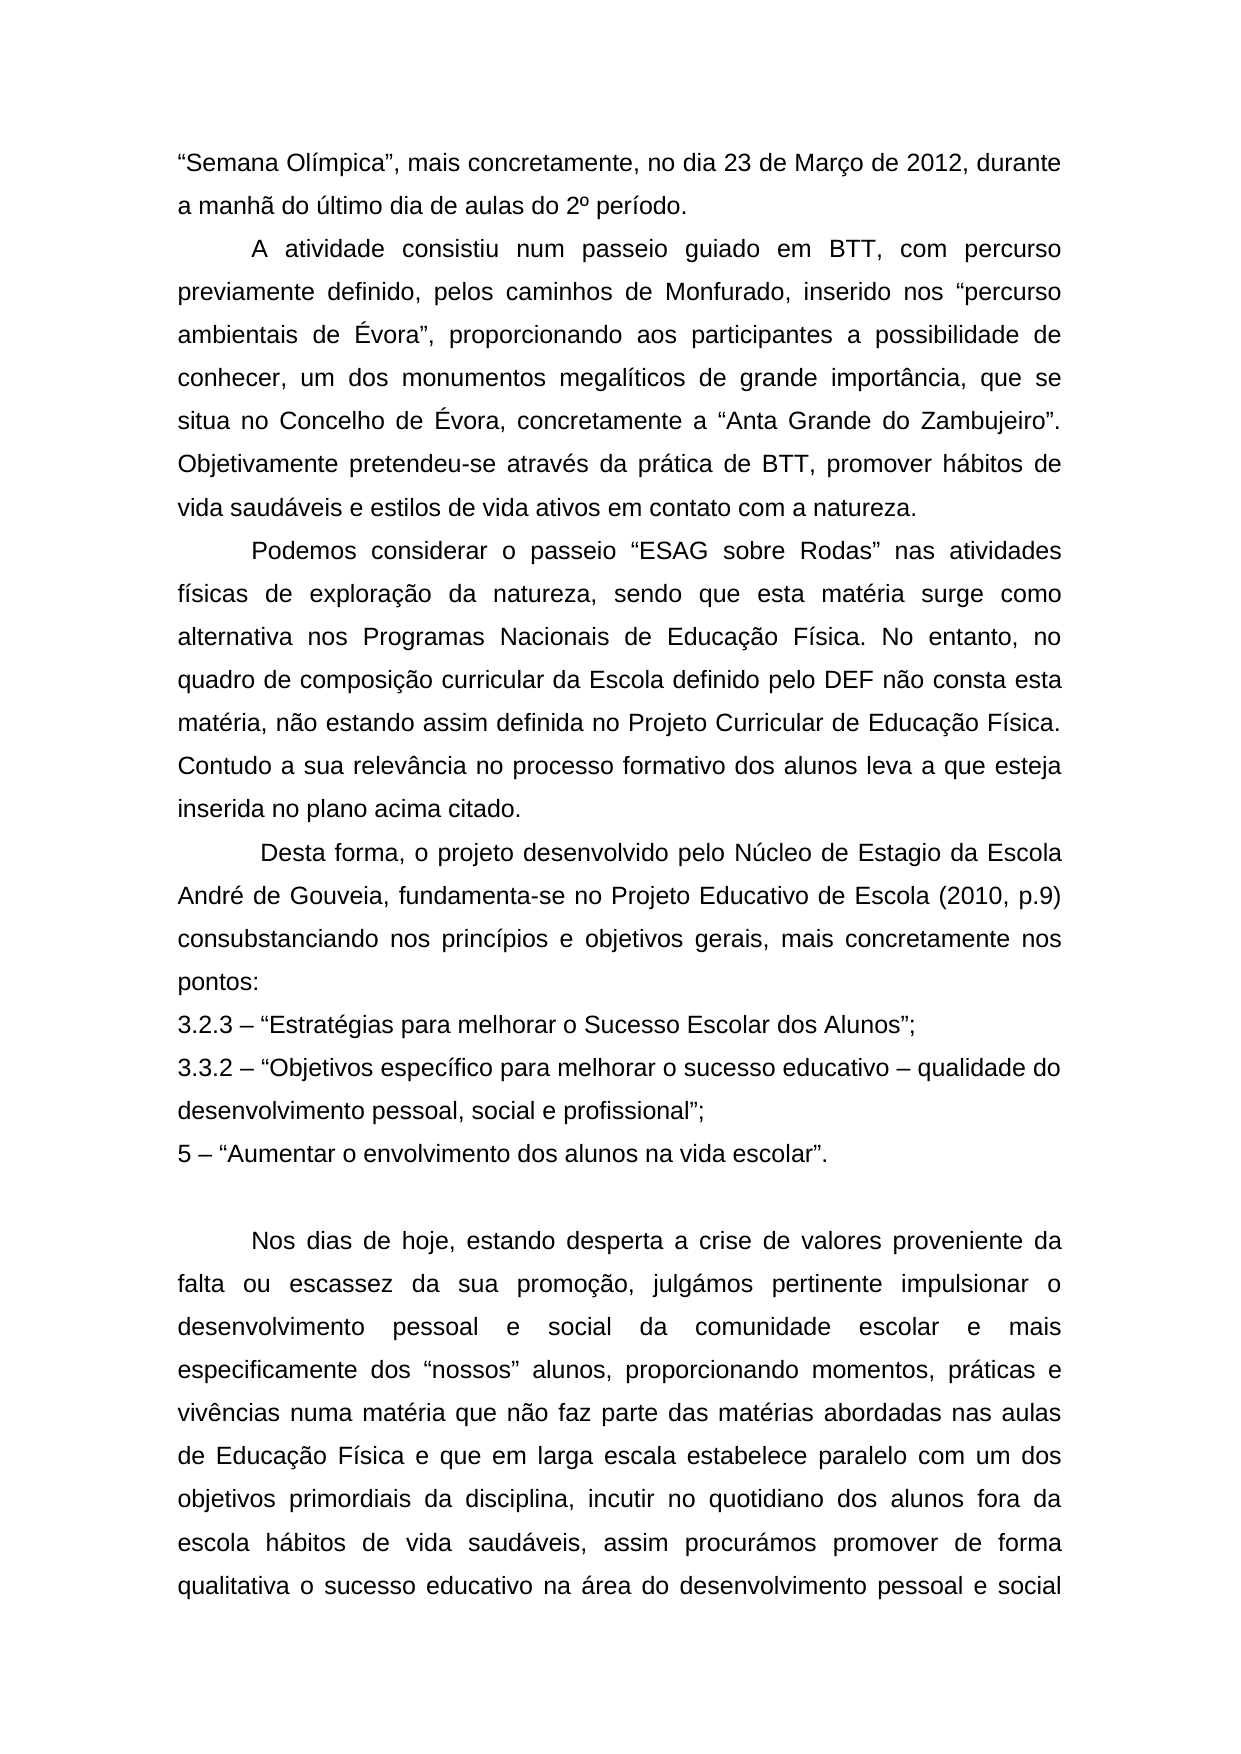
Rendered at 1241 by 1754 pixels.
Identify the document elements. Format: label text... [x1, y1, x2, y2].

text 3.2.3 – “Estratégias para melhorar o Sucesso Escolar dos Alunos”; [177, 1010, 1063, 1039]
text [177, 148, 1063, 219]
text Desta forma, o projeto desenvolvido pelo Núcleo de Estagio da Escola André de Gouveia, fundamenta-se no Projeto Educativo de Escola (2010, p.9) consubstanciando nos princípios e objetivos gerais, mais concretamente nos pontos: [177, 838, 1063, 996]
text Podemos considerar o passeio “ESAG sobre Rodas” nas atividades físicas de exploração da natureza, sendo que esta matéria surge como alternativa nos Programas Nacionais de Educação Física. No entanto, no quadro de composição curricular da Escola definido pelo DEF não consta esta matéria, não estando assim definida no Projeto Curricular de Educação Física. Contudo a sua relevância no processo formativo dos alunos leva a que esteja inserida no plano acima citado. [177, 536, 1063, 823]
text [177, 1226, 1063, 1599]
text A atividade consistiu num passeio guiado em BTT, com percurso previamente definido, pelos caminhos de Monfurado, inserido nos “percurso ambientais de Évora”, proporcionando aos participantes a possibilidade de conhecer, um dos monumentos megalíticos de grande importância, que se situa no Concelho de Évora, concretamente a “Anta Grande do Zambujeiro”. Objetivamente pretendeu-se através da prática de BTT, promover hábitos de vida saudáveis e estilos de vida ativos em contato com a natureza. [177, 234, 1063, 521]
text 3.3.2 – “Objetivos específico para melhorar o sucesso educativo – qualidade do desenvolvimento pessoal, social e profissional”; [177, 1053, 1063, 1125]
text 5 – “Aumentar o envolvimento dos alunos na vida escolar”. [177, 1139, 1063, 1168]
